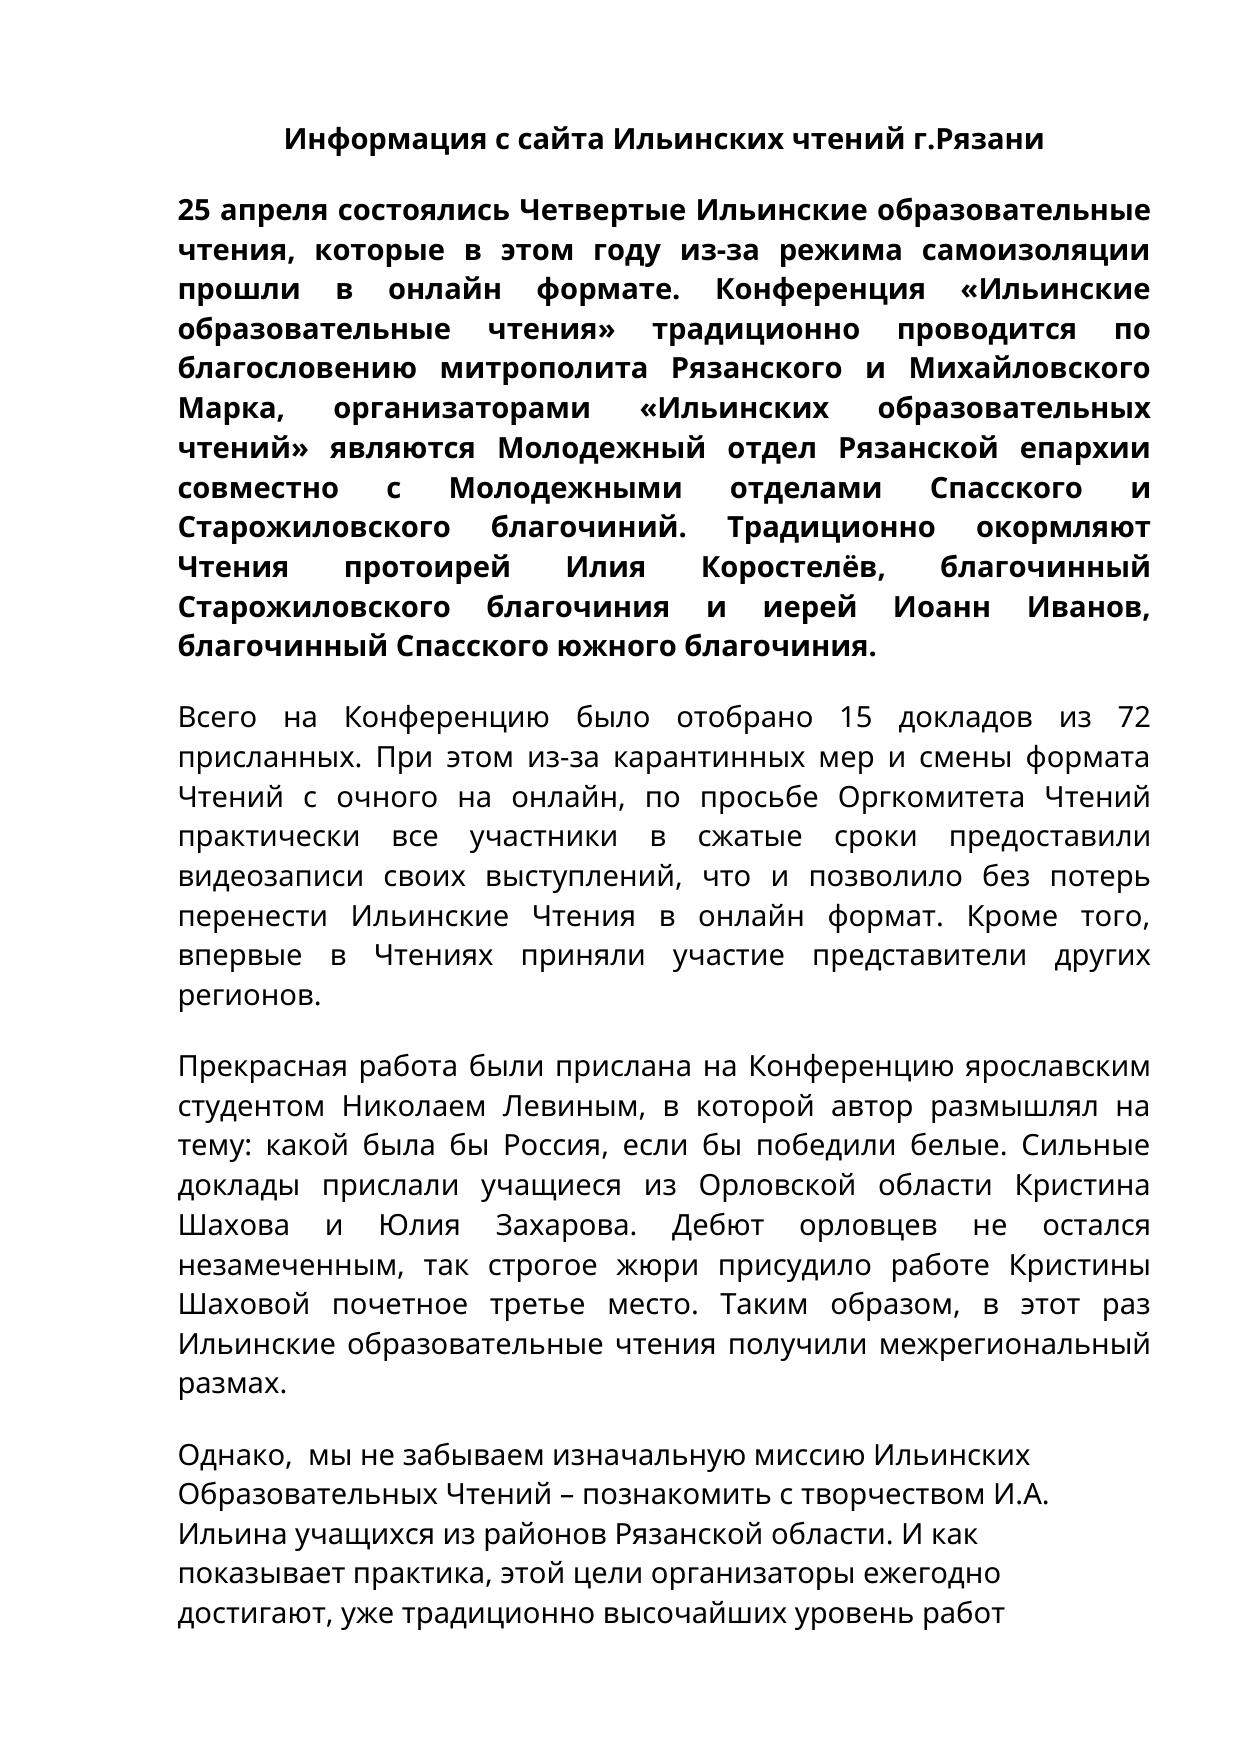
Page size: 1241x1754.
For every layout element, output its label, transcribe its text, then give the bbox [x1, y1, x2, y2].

text 25 апреля состоялись Четвертые Ильинские образовательные чтения, которые в этом году из-за режима самоизоляции прошли в онлайн формате. Конференция «Ильинские образовательные чтения» традиционно проводится по благословению митрополита Рязанского и Михайловского Марка, организаторами «Ильинских образовательных чтений» являются Молодежный отдел Рязанской епархии совместно с Молодежными отделами Спасского и Старожиловского благочиний. Традиционно окормляют Чтения протоирей Илия Коростелёв, благочинный Старожиловского благочиния и иерей Иоанн Иванов, благочинный Спасского южного благочиния. [177, 189, 1152, 665]
text Всего на Конференцию было отобрано 15 докладов из 72 присланных. При этом из-за карантинных мер и смены формата Чтений с очного на онлайн, по просьбе Оргкомитета Чтений практически все участники в сжатые сроки предоставили видеозаписи своих выступлений, что и позволило без потерь перенести Ильинские Чтения в онлайн формат. Кроме того, впервые в Чтениях приняли участие представители других регионов. [177, 697, 1152, 1014]
text Информация с сайта Ильинских чтений г.Рязани [177, 118, 1152, 158]
text Прекрасная работа были прислана на Конференцию ярославским студентом Николаем Левиным, в которой автор размышлял на тему: какой была бы Россия, если бы победили белые. Сильные доклады прислали учащиеся из Орловской области Кристина Шахова и Юлия Захарова. Дебют орловцев не остался незамеченным, так строгое жюри присудило работе Кристины Шаховой почетное третье место. Таким образом, в этот раз Ильинские образовательные чтения получили межрегиональный размах. [177, 1045, 1152, 1402]
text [177, 1434, 1152, 1632]
